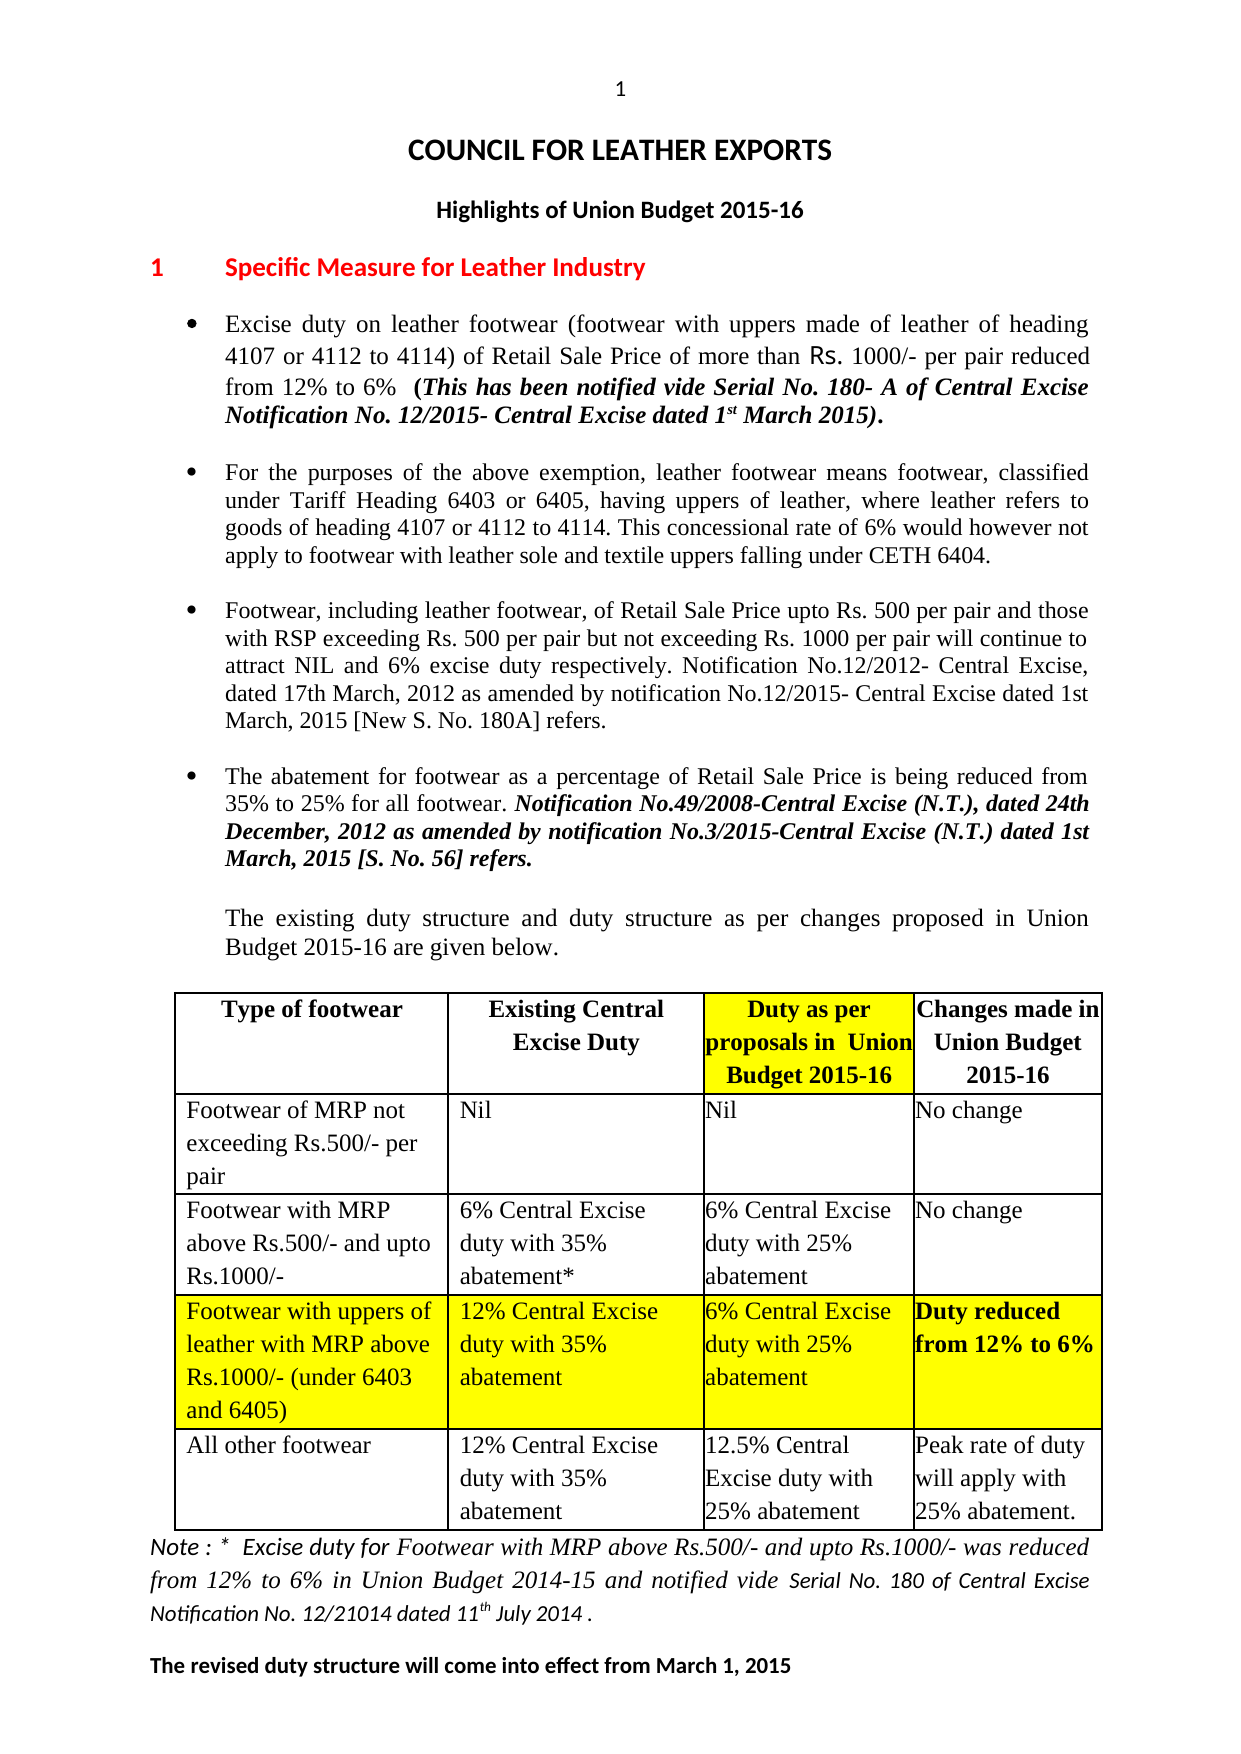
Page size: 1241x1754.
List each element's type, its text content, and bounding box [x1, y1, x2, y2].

table_cell Nil [705, 1095, 913, 1193]
list The abatement for footwear as a percentage of Retail Sale Price is being reduced from 35% to 25% for all footwear. Notification No.49/2008-Central Excise (N.T.), dated 24th December, 2012 as amended by notification No.3/2015-Central Excise (N.T.) dated 1st March, 2015 [S. No. 56] refers. [187, 762, 1090, 872]
table_cell Peak rate of duty will apply with 25% abatement. [915, 1430, 1101, 1528]
table_header Type of footwear [176, 994, 447, 1093]
table_cell Footwear of MRP not exceeding Rs.500/- per pair [176, 1095, 447, 1193]
table_cell 6% Central Excise duty with 25% abatement [705, 1296, 913, 1428]
table_header Changes made in Union Budget 2015-16 [915, 994, 1101, 1093]
table_cell 6% Central Excise duty with 25% abatement [705, 1195, 913, 1294]
table_cell Duty reduced from 12% to 6% [915, 1296, 1101, 1428]
table_cell No change [915, 1195, 1101, 1294]
table_cell All other footwear [176, 1430, 447, 1528]
text 1 Specific Measure for Leather Industry [150, 250, 1090, 283]
table_header Existing Central Excise Duty [449, 994, 703, 1093]
list The existing duty structure and duty structure as per changes proposed in Union Budget 2015-16 are given below. [225, 903, 1090, 961]
table_cell 12% Central Excise duty with 35% abatement [449, 1430, 703, 1528]
table_cell Nil [449, 1095, 703, 1193]
table_cell No change [915, 1095, 1101, 1193]
text Note : * Excise duty for Footwear with MRP above Rs.500/- and upto Rs.1000/- was reduced from 12% to 6% in Union Budget 2014-15 and notified vide Serial No. 180 of Central Excise Notification No. 12/21014 dated 11th July 2014 . [150, 1531, 1090, 1627]
text Highlights of Union Budget 2015-16 [150, 194, 1090, 225]
text COUNCIL FOR LEATHER EXPORTS [150, 130, 1090, 168]
table_cell 12% Central Excise duty with 35% abatement [449, 1296, 703, 1428]
list For the purposes of the above exemption, leather footwear means footwear, classified under Tariff Heading 6403 or 6405, having uppers of leather, where leather refers to goods of heading 4107 or 4112 to 4114. This concessional rate of 6% would however not apply to footwear with leather sole and textile uppers falling under CETH 6404. [187, 458, 1090, 568]
table_header Duty as per proposals in Union Budget 2015-16 [705, 994, 913, 1093]
list Excise duty on leather footwear (footwear with uppers made of leather of heading 4107 or 4112 to 4114) of Retail Sale Price of more than Rs. 1000/- per pair reduced from 12% to 6% (This has been notified vide Serial No. 180- A of Central Excise Notification No. 12/2015- Central Excise dated 1st March 2015). [187, 309, 1090, 429]
list Footwear, including leather footwear, of Retail Sale Price upto Rs. 500 per pair and those with RSP exceeding Rs. 500 per pair but not exceeding Rs. 1000 per pair will continue to attract NIL and 6% excise duty respectively. Notification No.12/2012- Central Excise, dated 17th March, 2012 as amended by notification No.12/2015- Central Excise dated 1st March, 2015 [New S. No. 180A] refers. [187, 596, 1090, 734]
text The revised duty structure will come into effect from March 1, 2015 [150, 1652, 1090, 1680]
table_cell Footwear with MRP above Rs.500/- and upto Rs.1000/- [176, 1195, 447, 1294]
table_cell 6% Central Excise duty with 35% abatement* [449, 1195, 703, 1294]
table_cell 12.5% Central Excise duty with 25% abatement [705, 1430, 913, 1528]
table_cell Footwear with uppers of leather with MRP above Rs.1000/- (under 6403 and 6405) [176, 1296, 447, 1428]
